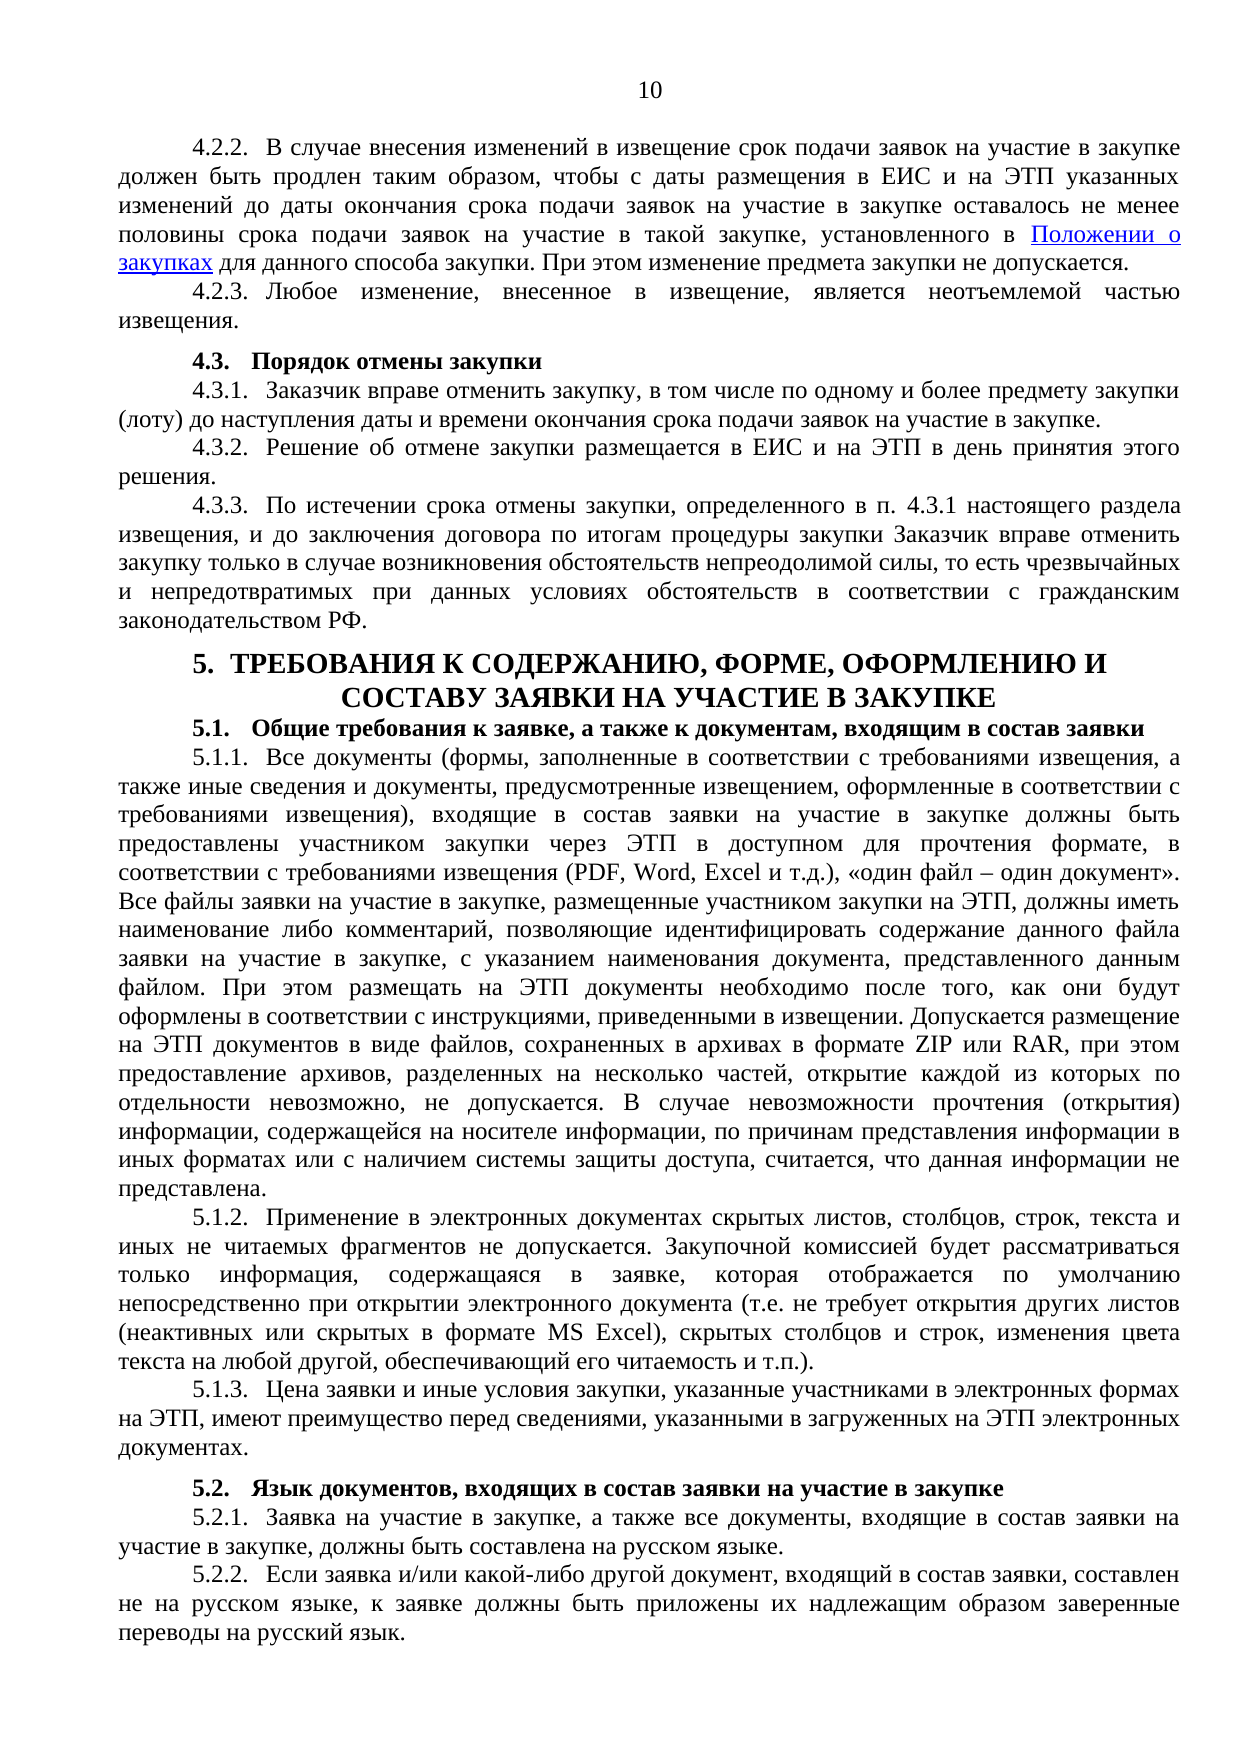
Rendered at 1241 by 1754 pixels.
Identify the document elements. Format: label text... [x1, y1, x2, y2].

list Цена заявки и иные условия закупки, указанные участниками в электронных формах на ЭТП, имеют преимущество перед сведениями, указанными в загруженных на ЭТП электронных документах. [118, 1374, 1181, 1461]
list Если заявка и/или какой-либо другой документ, входящий в состав заявки, составлен не на русском языке, к заявке должны быть приложены их надлежащим образом заверенные переводы на русский язык. [118, 1559, 1181, 1646]
list Решение об отмене закупки размещается в ЕИС и на ЭТП в день принятия этого решения. [118, 432, 1181, 490]
list По истечении срока отмены закупки, определенного в п. 4.3.1 настоящего раздела извещения, и до заключения договора по итогам процедуры закупки Заказчик вправе отменить закупку только в случае возникновения обстоятельств непреодолимой силы, то есть чрезвычайных и непредотвратимых при данных условиях обстоятельств в соответствии с гражданским законодательством РФ. [118, 490, 1181, 634]
list Все документы (формы, заполненные в соответствии с требованиями извещения, а также иные сведения и документы, предусмотренные извещением, оформленные в соответствии с требованиями извещения), входящие в состав заявки на участие в закупке должны быть предоставлены участником закупки через ЭТП в доступном для прочтения формате, в соответствии с требованиями извещения (PDF, Word, Excel и т.д.), «один файл – один документ». Все файлы заявки на участие в закупке, размещенные участником закупки на ЭТП, должны иметь наименование либо комментарий, позволяющие идентифицировать содержание данного файла заявки на участие в закупке, с указанием наименования документа, представленного данным файлом. При этом размещать на ЭТП документы необходимо после того, как они будут оформлены в соответствии с инструкциями, приведенными в извещении. Допускается размещение на ЭТП документов в виде файлов, сохраненных в архивах в формате ZIP или RAR, при этом предоставление архивов, разделенных на несколько частей, открытие каждой из которых по отдельности невозможно, не допускается. В случае невозможности прочтения (открытия) информации, содержащейся на носителе информации, по причинам представления информации в иных форматах или с наличием системы защиты доступа, считается, что данная информации не представлена. [118, 742, 1181, 1202]
list В случае внесения изменений в извещение срок подачи заявок на участие в закупке должен быть продлен таким образом, чтобы с даты размещения в ЕИС и на ЭТП указанных изменений до даты окончания срока подачи заявок на участие в закупке оставалось не менее половины срока подачи заявок на участие в такой закупке, установленного в Положении о закупках для данного способа закупки. При этом изменение предмета закупки не допускается. [118, 132, 1181, 276]
list Заказчик вправе отменить закупку, в том числе по одному и более предмету закупки (лоту) до наступления даты и времени окончания срока подачи заявок на участие в закупке. [118, 375, 1181, 432]
list Язык документов, входящих в состав заявки на участие в закупке [118, 1473, 1181, 1502]
list Применение в электронных документах скрытых листов, столбцов, строк, текста и иных не читаемых фрагментов не допускается. Закупочной комиссией будет рассматриваться только информация, содержащаяся в заявке, которая отображается по умолчанию непосредственно при открытии электронного документа (т.е. не требует открытия других листов (неактивных или скрытых в формате MS Excel), скрытых столбцов и строк, изменения цвета текста на любой другой, обеспечивающий его читаемость и т.п.). [118, 1202, 1181, 1374]
list Общие требования к заявке, а также к документам, входящим в состав заявки [118, 713, 1181, 742]
list Заявка на участие в закупке, а также все документы, входящие в состав заявки на участие в закупке, должны быть составлена на русском языке. [118, 1502, 1181, 1559]
list ТРЕБОВАНИЯ К СОДЕРЖАНИЮ, ФОРМЕ, ОФОРМЛЕНИЮ И СОСТАВУ ЗАЯВКИ НА УЧАСТИЕ В ЗАКУПКЕ [118, 646, 1181, 713]
list Любое изменение, внесенное в извещение, является неотъемлемой частью извещения. [118, 276, 1181, 334]
list Порядок отмены закупки [118, 346, 1181, 375]
